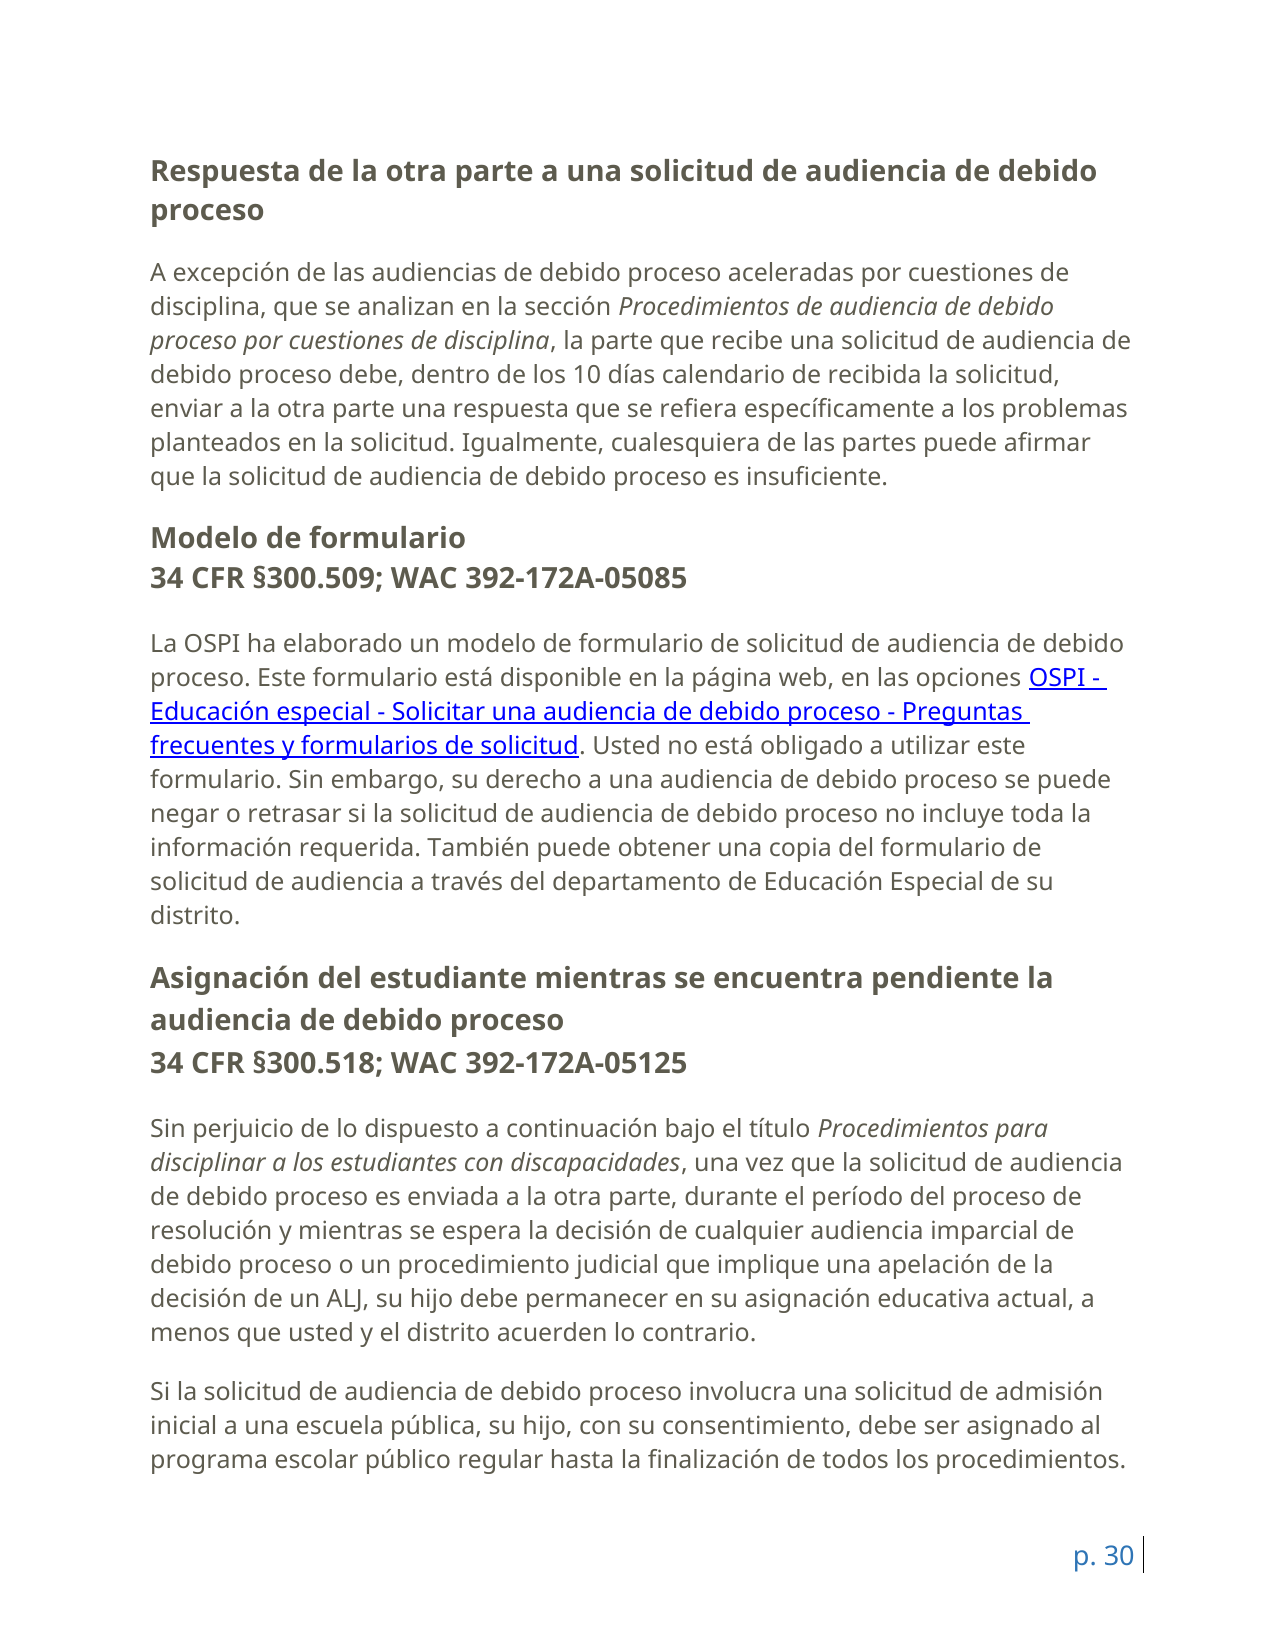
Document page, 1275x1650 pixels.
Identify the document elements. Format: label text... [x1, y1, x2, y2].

subtitle 34 CFR §300.509; WAC 392-172A-05085 [150, 557, 1134, 597]
text Respuesta de la otra parte a una solicitud de audiencia de debido proceso [150, 150, 1134, 229]
subtitle Modelo de formulario [150, 518, 1134, 557]
subtitle 34 CFR §300.518; WAC 392-172A-05125 [150, 1042, 1134, 1082]
text Sin perjuicio de lo dispuesto a continuación bajo el título Procedimientos para disciplinar a los estudiantes con discapacidades, una vez que la solicitud de audiencia de debido proceso es enviada a la otra parte, durante el período del proceso de resolución y mientras se espera la decisión de cualquier audiencia imparcial de debido proceso o un procedimiento judicial que implique una apelación de la decisión de un ALJ, su hijo debe permanecer en su asignación educativa actual, a menos que usted y el distrito acuerden lo contrario. [150, 1110, 1134, 1349]
subtitle Asignación del estudiante mientras se encuentra pendiente la audiencia de debido proceso [150, 957, 1134, 1039]
text Si la solicitud de audiencia de debido proceso involucra una solicitud de admisión inicial a una escuela pública, su hijo, con su consentimiento, debe ser asignado al programa escolar público regular hasta la finalización de todos los procedimientos. [150, 1374, 1134, 1476]
text La OSPI ha elaborado un modelo de formulario de solicitud de audiencia de debido proceso. Este formulario está disponible en la página web, en las opciones OSPI - Educación especial - Solicitar una audiencia de debido proceso - Preguntas frecuentes y formularios de solicitud. Usted no está obligado a utilizar este formulario. Sin embargo, su derecho a una audiencia de debido proceso se puede negar o retrasar si la solicitud de audiencia de debido proceso no incluye toda la información requerida. También puede obtener una copia del formulario de solicitud de audiencia a través del departamento de Educación Especial de su distrito. [150, 625, 1134, 932]
text A excepción de las audiencias de debido proceso aceleradas por cuestiones de disciplina, que se analizan en la sección Procedimientos de audiencia de debido proceso por cuestiones de disciplina, la parte que recibe una solicitud de audiencia de debido proceso debe, dentro de los 10 días calendario de recibida la solicitud, enviar a la otra parte una respuesta que se refiera específicamente a los problemas planteados en la solicitud. Igualmente, cualesquiera de las partes puede afirmar que la solicitud de audiencia de debido proceso es insuficiente. [150, 254, 1134, 493]
